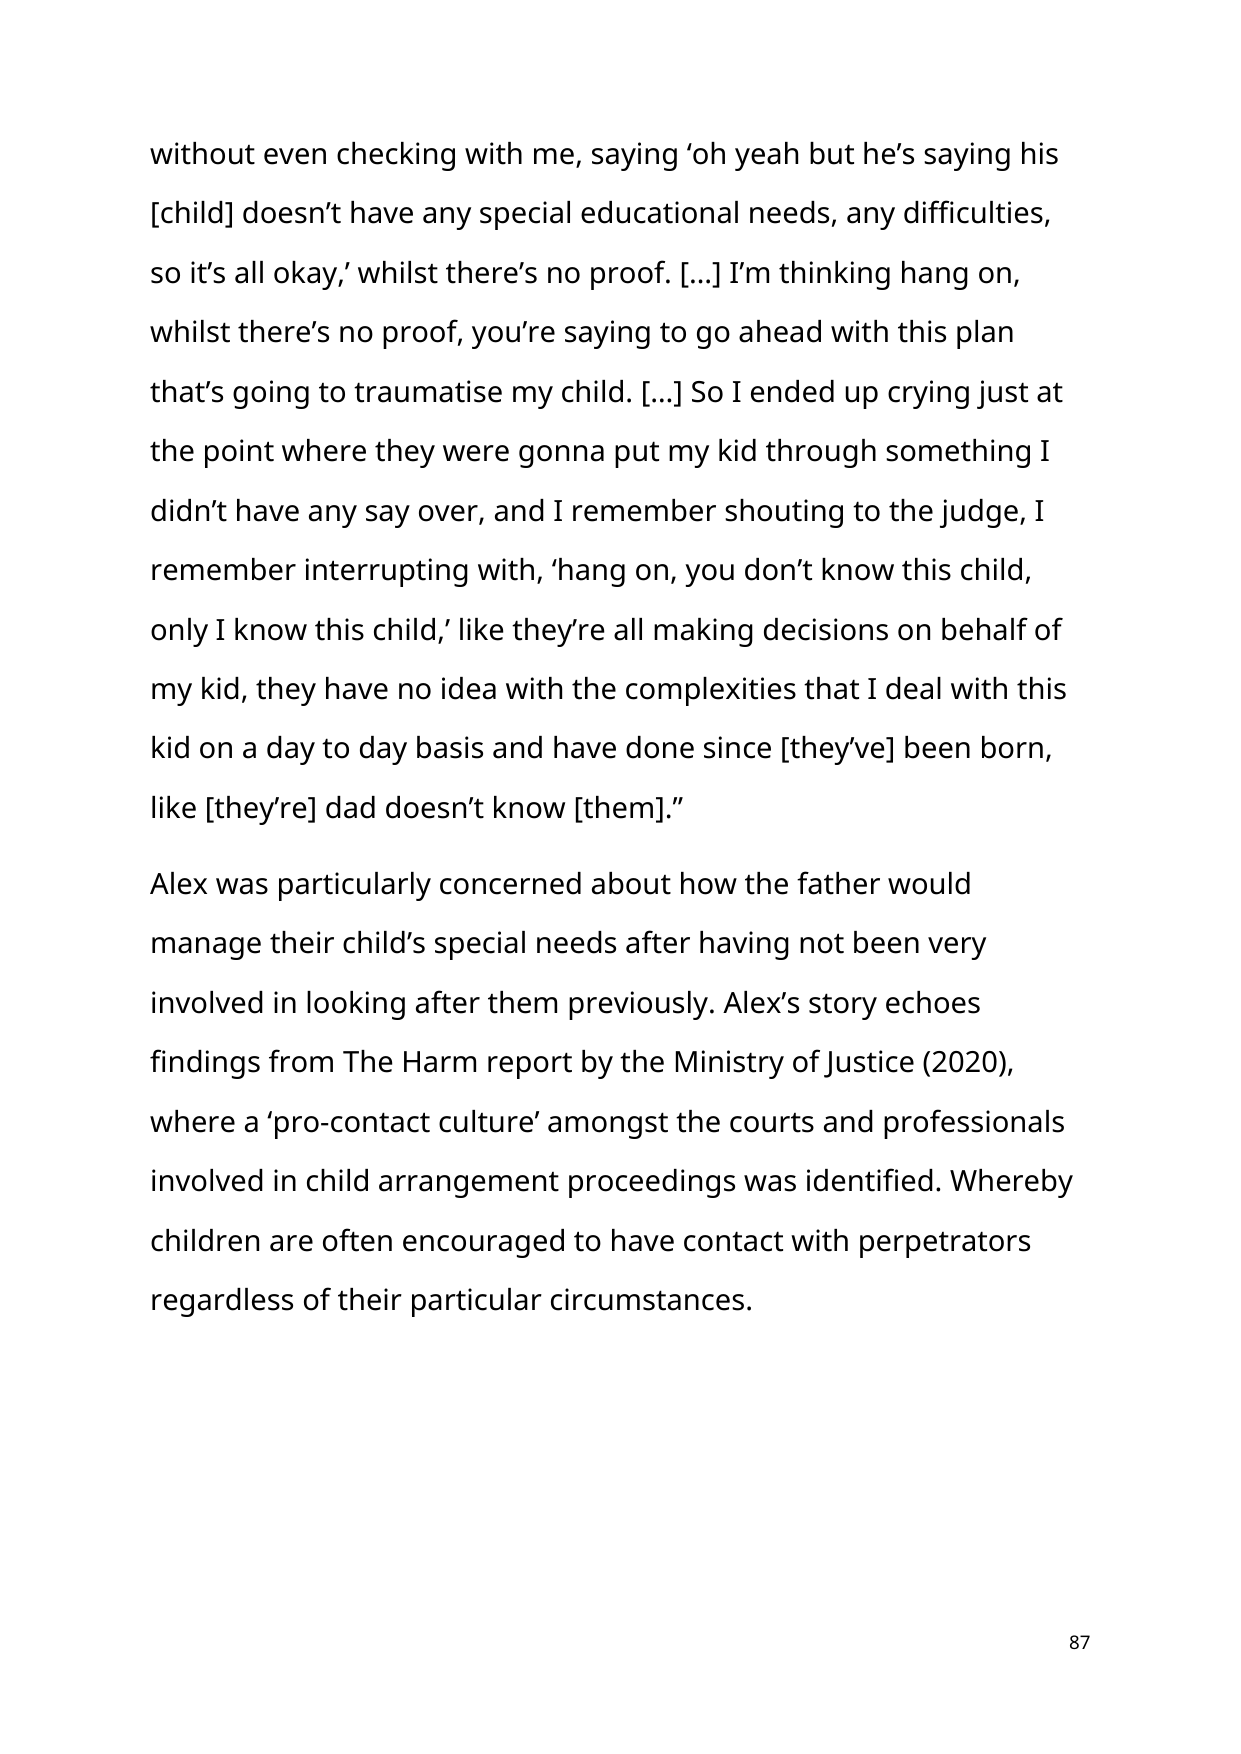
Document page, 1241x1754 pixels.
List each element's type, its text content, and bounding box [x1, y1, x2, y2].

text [150, 133, 1090, 827]
text Alex was particularly concerned about how the father would manage their child’s special needs after having not been very involved in looking after them previously. Alex’s story echoes findings from The Harm report by the Ministry of Justice (2020), where a ‘pro-contact culture’ amongst the courts and professionals involved in child arrangement proceedings was identified. Whereby children are often encouraged to have contact with perpetrators regardless of their particular circumstances. [150, 863, 1090, 1319]
